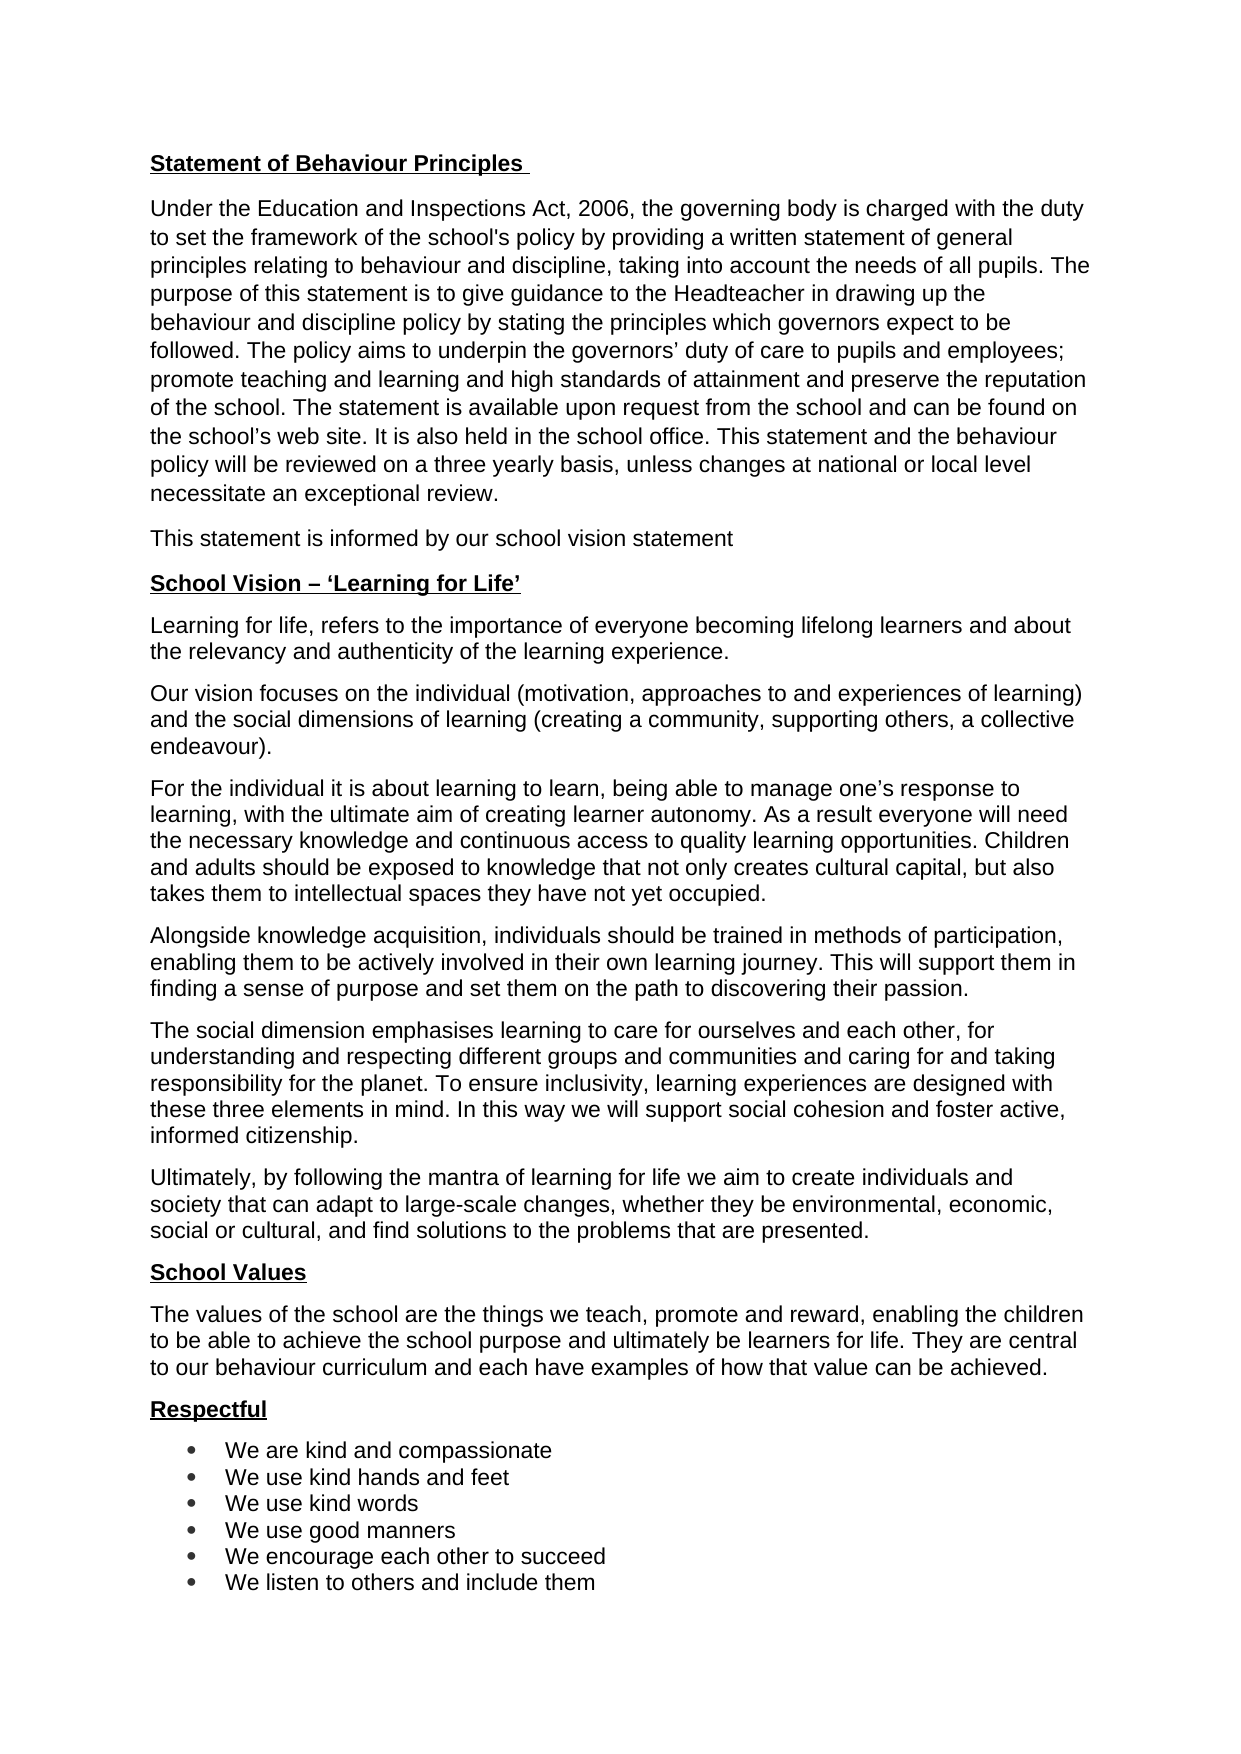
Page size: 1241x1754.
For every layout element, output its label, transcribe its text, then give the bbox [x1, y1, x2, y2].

text School Values [150, 1259, 1090, 1285]
text Respectful [150, 1396, 1090, 1422]
text Under the Education and Inspections Act, 2006, the governing body is charged with the duty to set the framework of the school's policy by providing a written statement of general principles relating to behaviour and discipline, taking into account the needs of all pupils. The purpose of this statement is to give guidance to the Headteacher in drawing up the behaviour and discipline policy by stating the principles which governors expect to be followed. The policy aims to underpin the governors’ duty of care to pupils and employees; promote teaching and learning and high standards of attainment and preserve the reputation of the school. The statement is available upon request from the school and can be found on the school’s web site. It is also held in the school office. This statement and the behaviour policy will be reviewed on a three yearly basis, unless changes at national or local level necessitate an exceptional review. [150, 195, 1090, 506]
list We use kind hands and feet [187, 1464, 1090, 1490]
text For the individual it is about learning to learn, being able to manage one’s response to learning, with the ultimate aim of creating learner autonomy. As a result everyone will need the necessary knowledge and continuous access to quality learning opportunities. Children and adults should be exposed to knowledge that not only creates cultural capital, but also takes them to intellectual spaces they have not yet occupied. [150, 775, 1090, 906]
list We use good manners [187, 1517, 1090, 1543]
text Our vision focuses on the individual (motivation, approaches to and experiences of learning) and the social dimensions of learning (creating a community, supporting others, a collective endeavour). [150, 680, 1090, 759]
text The values of the school are the things we teach, promote and reward, enabling the children to be able to achieve the school purpose and ultimately be learners for life. They are central to our behaviour curriculum and each have examples of how that value can be achieved. [150, 1301, 1090, 1380]
text Statement of Behaviour Principles [150, 150, 1090, 176]
text The social dimension emphasises learning to care for ourselves and each other, for understanding and respecting different groups and communities and caring for and taking responsibility for the planet. To ensure inclusivity, learning experiences are designed with these three elements in mind. In this way we will support social cohesion and foster active, informed citizenship. [150, 1017, 1090, 1148]
text Ultimately, by following the mantra of learning for life we aim to create individuals and society that can adapt to large-scale changes, whether they be environmental, economic, social or cultural, and find solutions to the problems that are presented. [150, 1164, 1090, 1243]
list We use kind words [187, 1490, 1090, 1517]
list We encourage each other to succeed [187, 1543, 1090, 1569]
list We listen to others and include them [187, 1569, 1090, 1596]
list We are kind and compassionate [187, 1437, 1090, 1464]
text This statement is informed by our school vision statement [150, 524, 1090, 551]
text Learning for life, refers to the importance of everyone becoming lifelong learners and about the relevancy and authenticity of the learning experience. [150, 612, 1090, 664]
text School Vision – ‘Learning for Life’ [150, 570, 1090, 596]
text Alongside knowledge acquisition, individuals should be trained in methods of participation, enabling them to be actively involved in their own learning journey. This will support them in finding a sense of purpose and set them on the path to discovering their passion. [150, 922, 1090, 1001]
